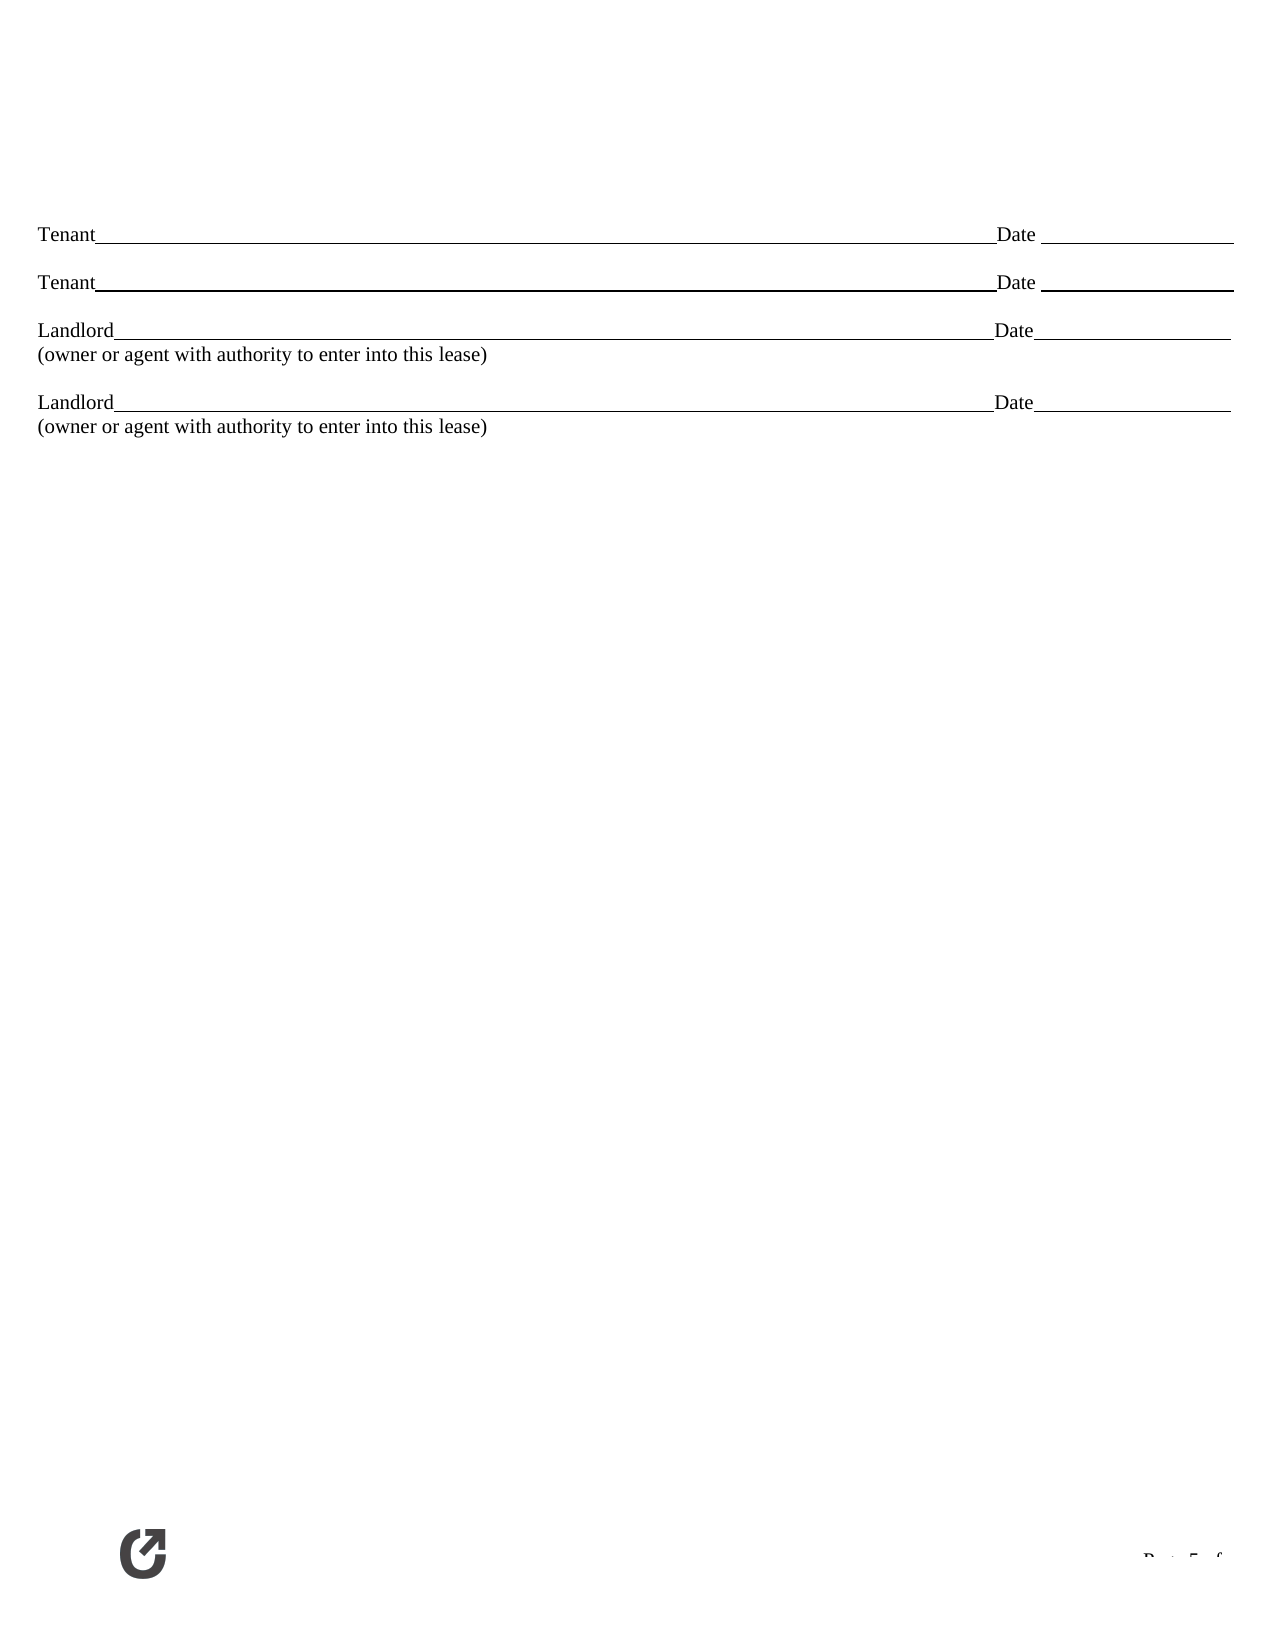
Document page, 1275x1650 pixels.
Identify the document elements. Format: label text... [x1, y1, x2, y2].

text Tenant Date [37, 222, 1250, 246]
text Tenant Date [37, 270, 1250, 294]
text Landlord Date (owner or agent with authority to enter into this lease) [37, 318, 1231, 366]
picture [120, 1529, 166, 1579]
text Landlord Date (owner or agent with authority to enter into this lease) [37, 390, 1231, 438]
